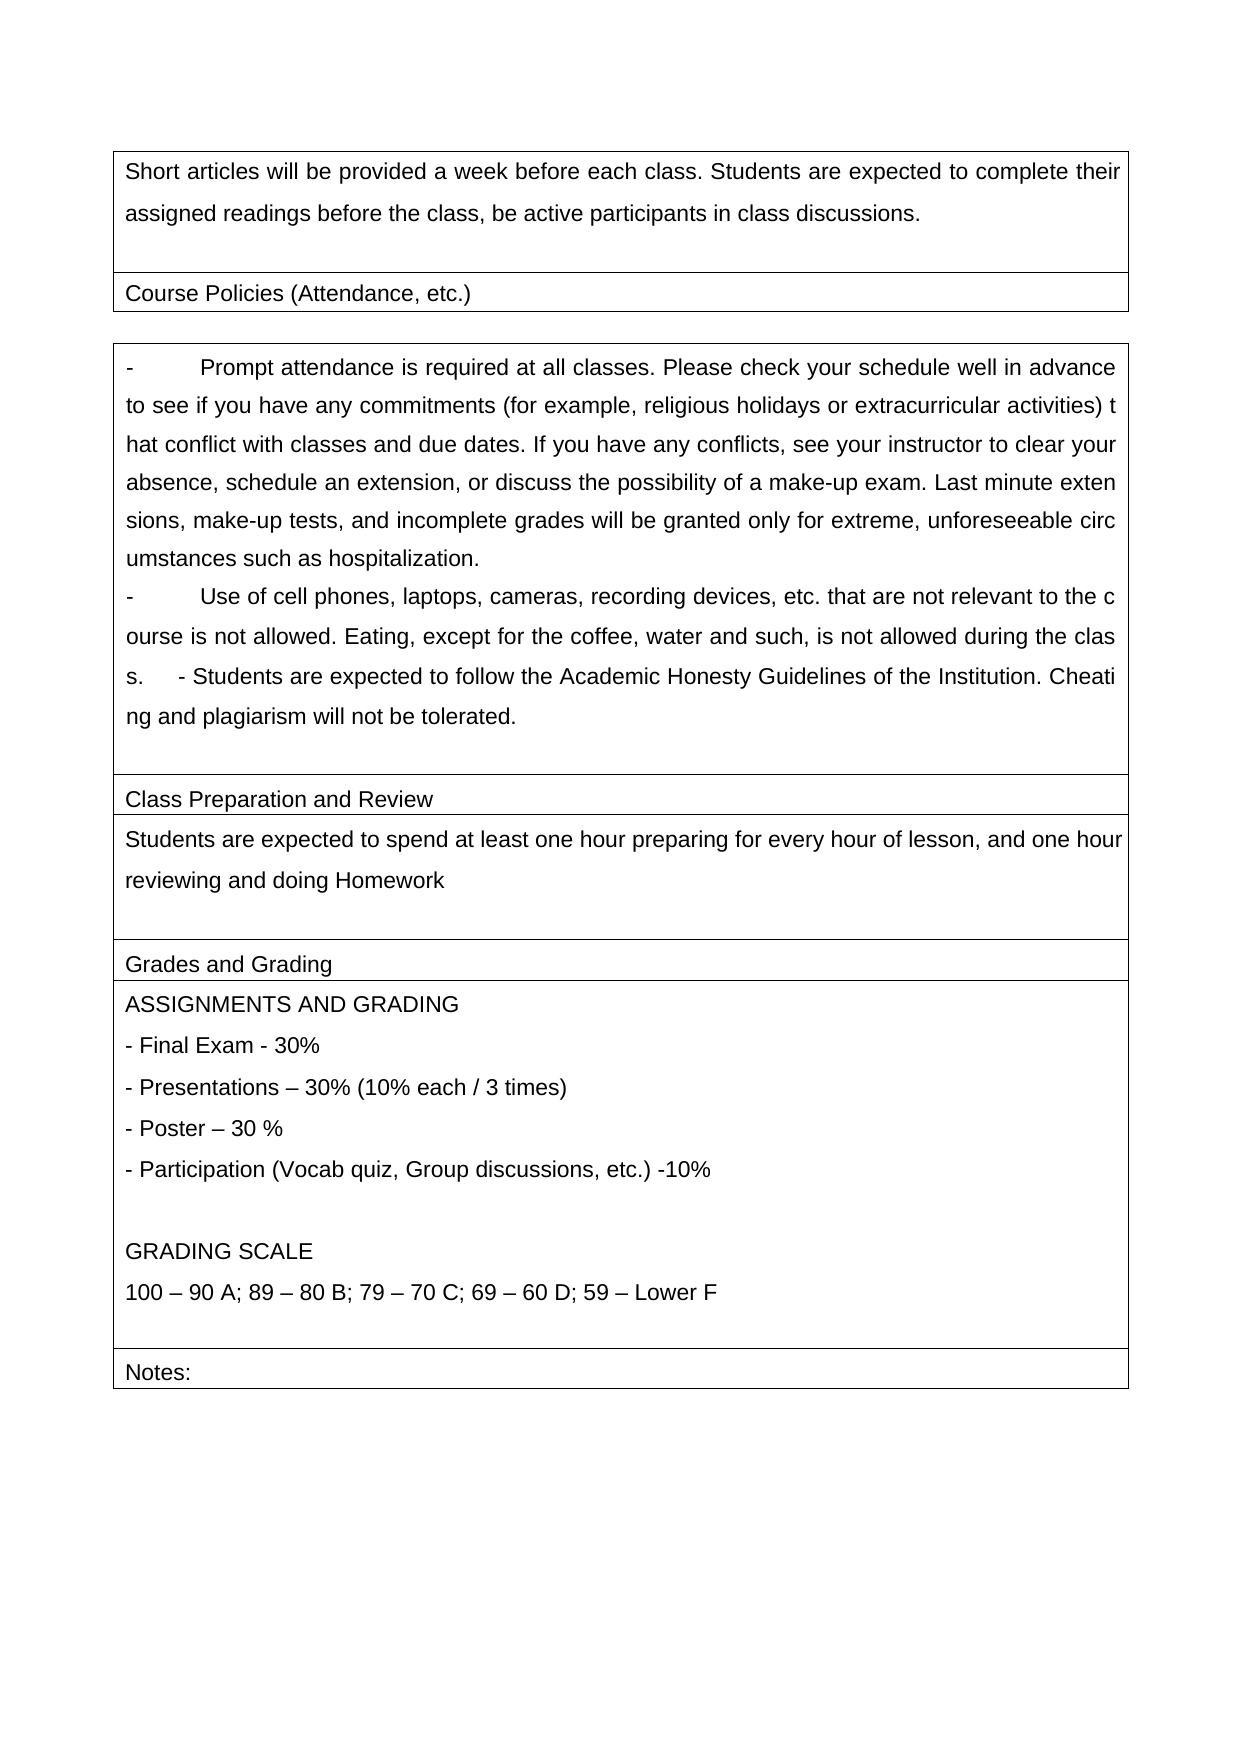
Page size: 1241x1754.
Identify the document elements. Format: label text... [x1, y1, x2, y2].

table_header Prompt attendance is required at all classes. Please check your schedule well in advance to see if you have any commitments (for example, religious holidays or extracurricular activities) that conflict with classes and due dates. If you have any conflicts, see your instructor to clear your absence, schedule an extension, or discuss the possibility of a make-up exam. Last minute extensions, make-up tests, and incomplete grades will be granted only for extreme, unforeseeable circumstances such as hospitalization. Use of cell phones, laptops, cameras, recording devices, etc. that are not relevant to the course is not allowed. Eating, except for the coffee, water and such, is not allowed during the class. - Students are expected to follow the Academic Honesty Guidelines of the Institution. Cheating and plagiarism will not be tolerated. [114, 344, 1128, 774]
table_cell Course Policies (Attendance, etc.) [114, 273, 1128, 311]
table_cell Class Preparation and Review [114, 775, 1128, 814]
table_cell ASSIGNMENTS AND GRADING Final Exam - 30% Presentations – 30% (10% each / 3 times) Poster – 30 % Participation (Vocab quiz, Group discussions, etc.) -10% GRADING SCALE 100 – 90 A; 89 – 80 B; 79 – 70 C; 69 – 60 D; 59 – Lower F [114, 981, 1128, 1347]
table_cell Notes: [114, 1349, 1128, 1387]
table_cell Short articles will be provided a week before each class. Students are expected to complete their assigned readings before the class, be active participants in class discussions. [114, 152, 1128, 272]
table_cell Grades and Grading [114, 940, 1128, 979]
table_cell Students are expected to spend at least one hour preparing for every hour of lesson, and one hour reviewing and doing Homework [114, 815, 1128, 939]
